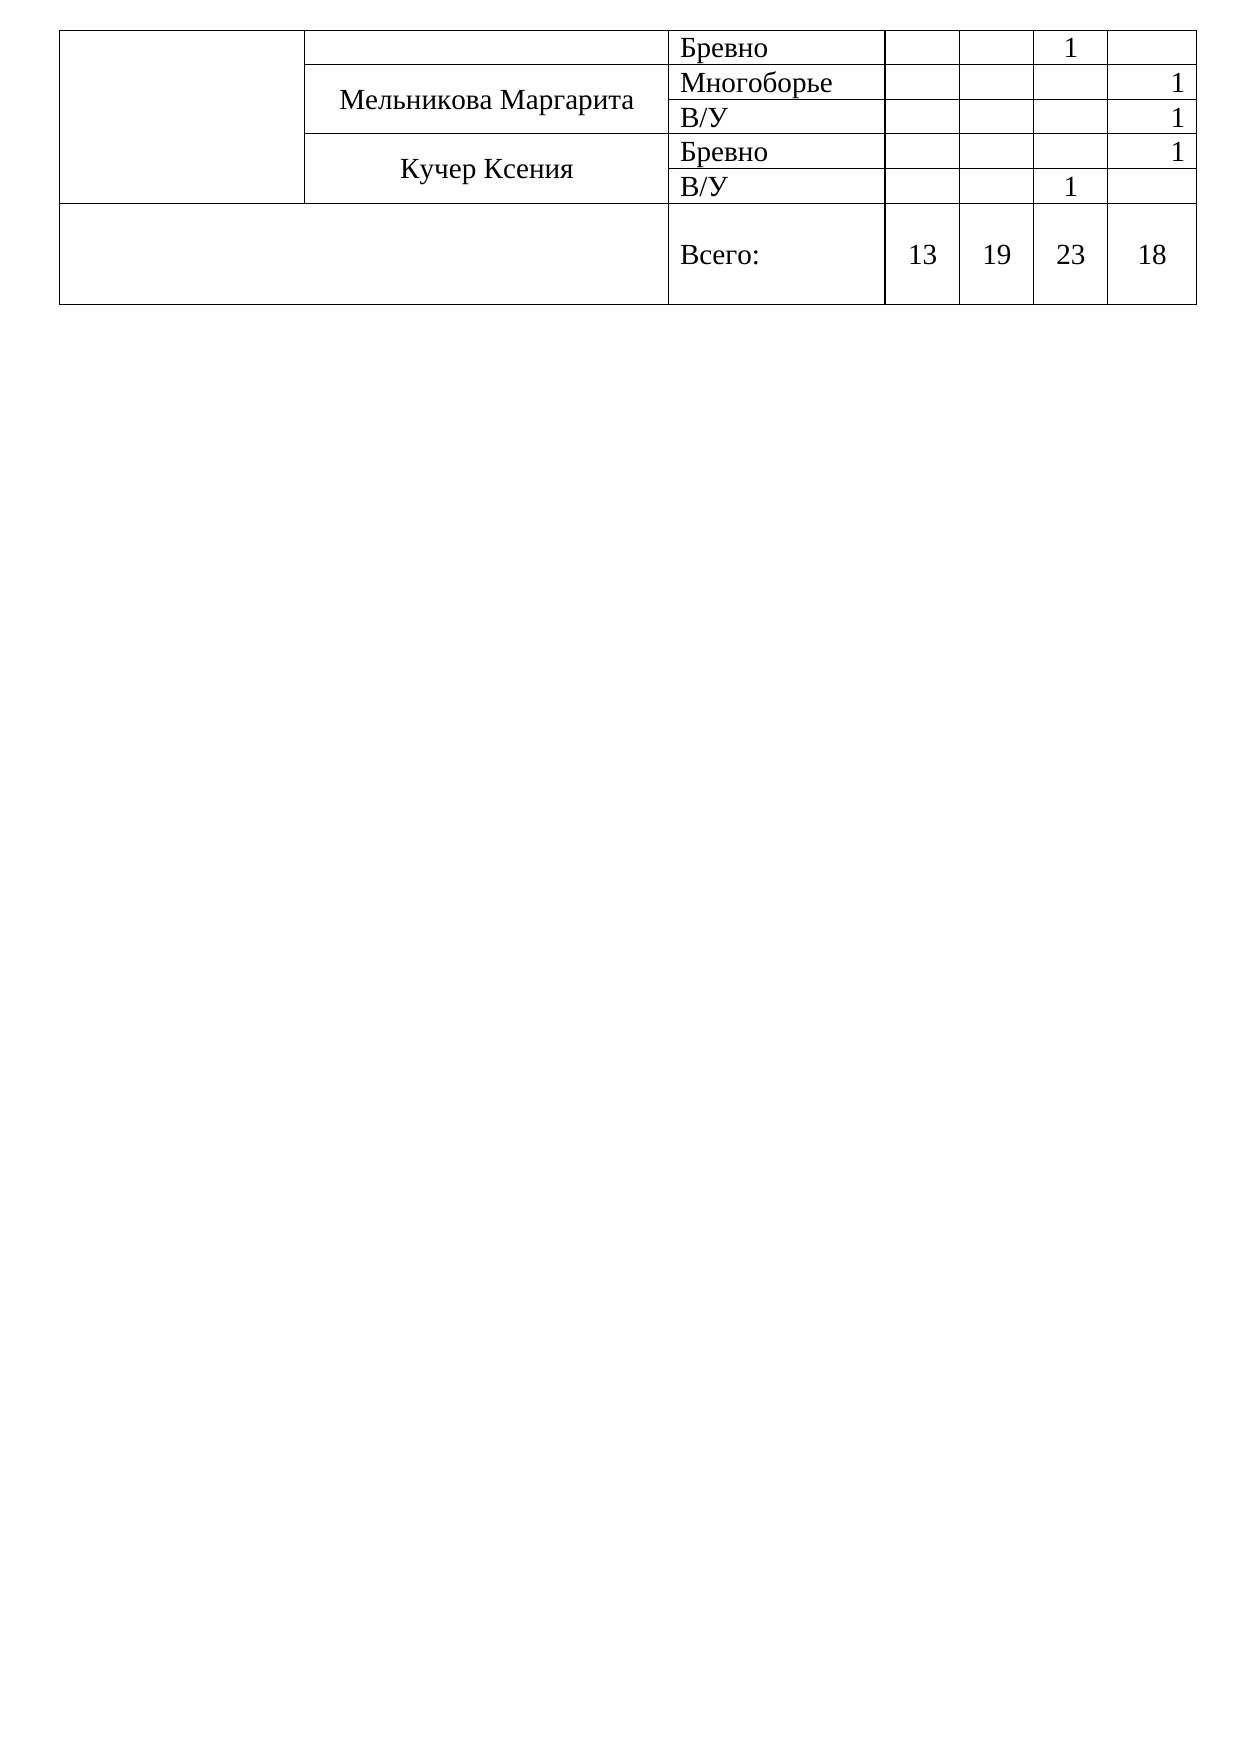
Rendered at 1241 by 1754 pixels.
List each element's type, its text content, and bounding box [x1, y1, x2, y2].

table_cell [886, 134, 959, 168]
table_cell 18 [1108, 204, 1196, 304]
table_cell 1 [1034, 169, 1107, 202]
table_cell Мельникова Маргарита [305, 65, 668, 133]
table_cell Всего: [669, 204, 884, 304]
table_cell [886, 65, 959, 99]
table_cell В/У [669, 169, 884, 202]
table_cell [960, 169, 1033, 202]
table_cell 19 [960, 204, 1033, 304]
table_cell 1 [1108, 65, 1196, 99]
table_cell [886, 31, 959, 64]
table_cell [1108, 31, 1196, 64]
table_cell [886, 100, 959, 133]
table_cell Многоборье [669, 65, 884, 99]
table_cell 1 [1108, 134, 1196, 168]
table_cell Кучер Ксения [305, 134, 668, 202]
table_cell [960, 100, 1033, 133]
table_cell 23 [1034, 204, 1107, 304]
table_cell [886, 169, 959, 202]
table_cell [60, 204, 668, 304]
table_cell [960, 65, 1033, 99]
table_cell [1034, 100, 1107, 133]
table_cell Бревно [669, 134, 884, 168]
table_cell 13 [886, 204, 959, 304]
table_cell Бревно [669, 31, 884, 64]
table_cell В/У [669, 100, 884, 133]
table_cell [1034, 134, 1107, 168]
table_cell [960, 31, 1033, 64]
table_cell 1 [1108, 100, 1196, 133]
table_cell [1034, 65, 1107, 99]
table_cell [1108, 169, 1196, 202]
table_cell 1 [1034, 31, 1107, 64]
table_cell [960, 134, 1033, 168]
